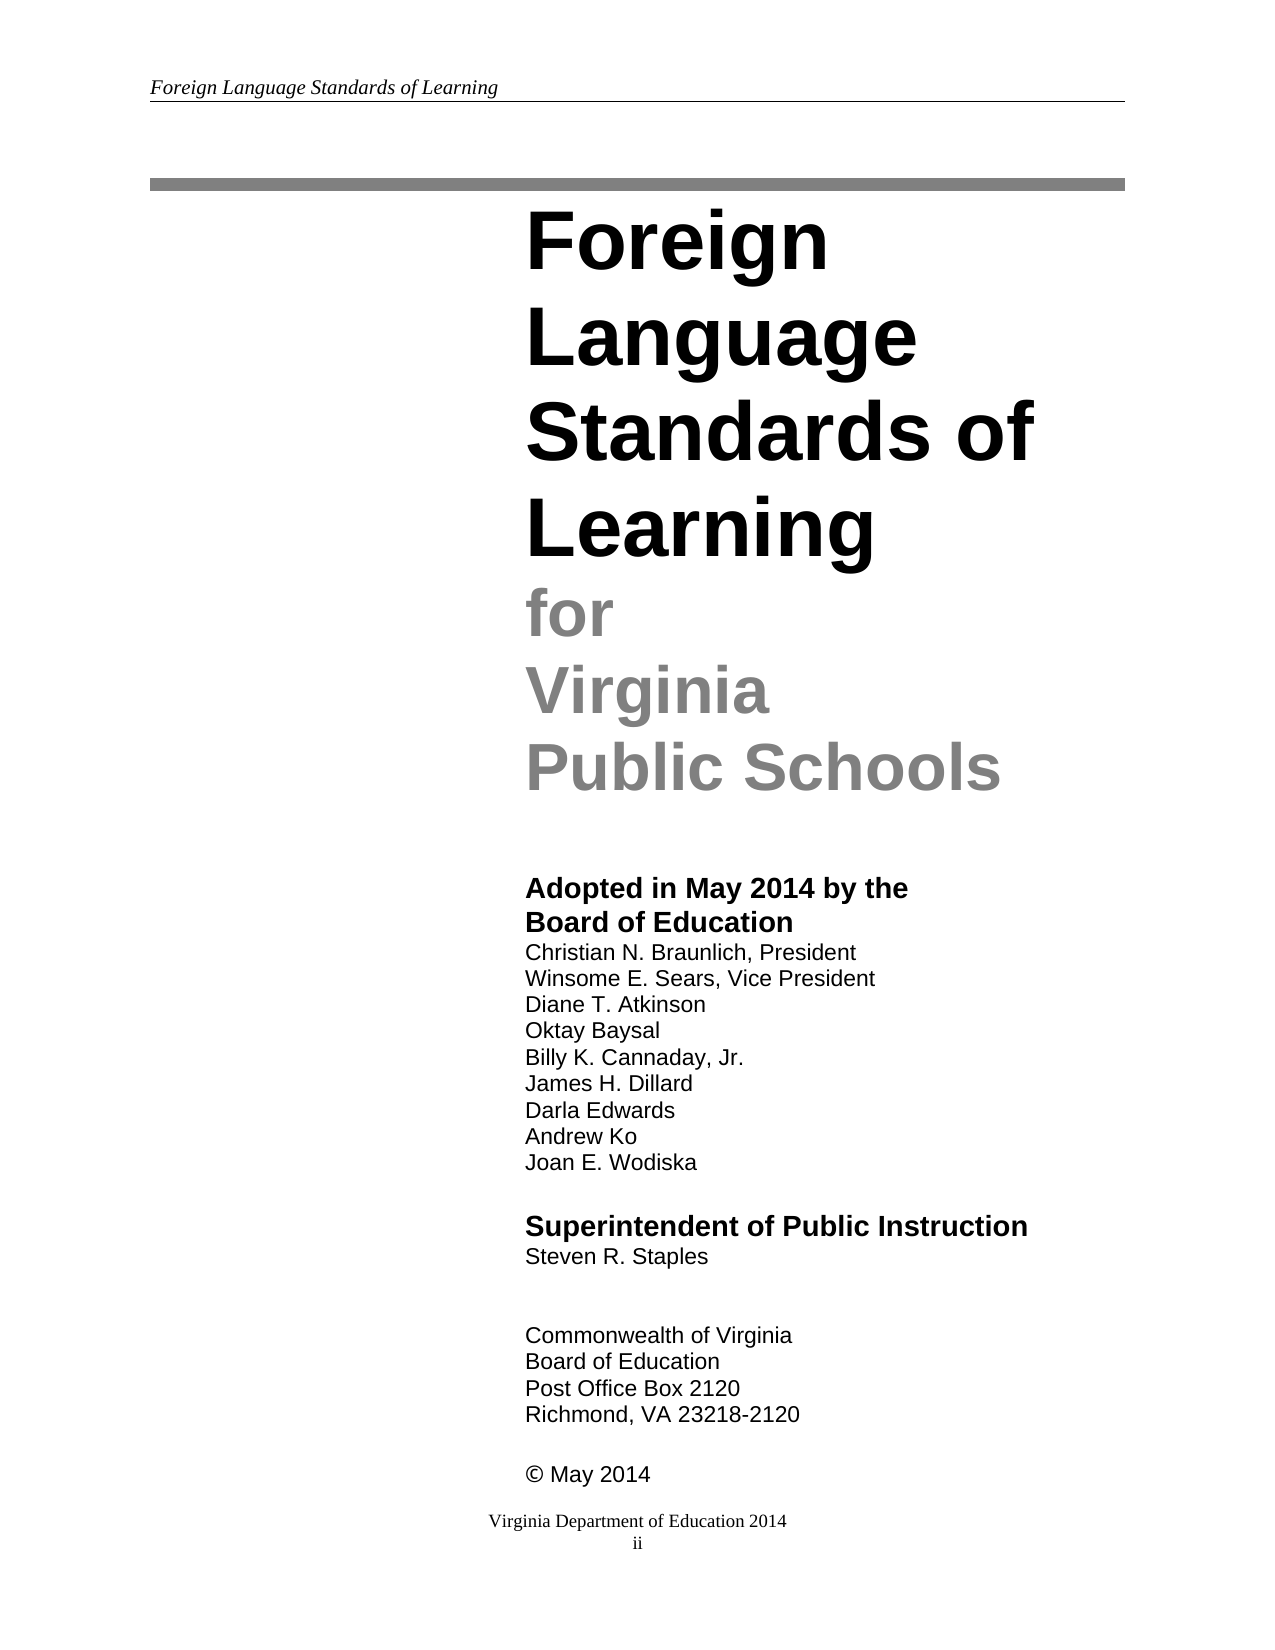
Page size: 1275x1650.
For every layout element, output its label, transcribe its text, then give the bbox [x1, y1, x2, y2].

text Board of Education [150, 1348, 1125, 1374]
text Superintendent of Public Instruction [150, 1209, 1125, 1243]
text Public Schools [150, 728, 1125, 804]
text James H. Dillard [150, 1070, 1125, 1097]
text Joan E. Wodiska [150, 1149, 1125, 1176]
text Oktay Baysal [150, 1017, 1125, 1044]
text Richmond, VA 23218-2120 [150, 1401, 1125, 1427]
text Board of Education [150, 905, 1125, 938]
text Steven R. Staples [150, 1243, 1125, 1269]
text Adopted in May 2014 by the [150, 871, 1125, 905]
text Billy K. Cannaday, Jr. [150, 1044, 1125, 1070]
text Christian N. Braunlich, President [150, 938, 1125, 965]
text Winsome E. Sears, Vice President [150, 965, 1125, 991]
text Post Office Box 2120 [150, 1374, 1125, 1401]
text Learning [150, 478, 1125, 574]
text Foreign Language [525, 191, 1125, 383]
text © May 2014 [150, 1458, 1125, 1490]
text Darla Edwards [150, 1097, 1125, 1123]
text Standards of [150, 383, 1125, 478]
text Diane T. Atkinson [150, 991, 1125, 1017]
text Commonwealth of Virginia [150, 1322, 1125, 1348]
text for [150, 574, 1125, 651]
text Andrew Ko [150, 1123, 1125, 1149]
text Virginia [150, 651, 1125, 728]
